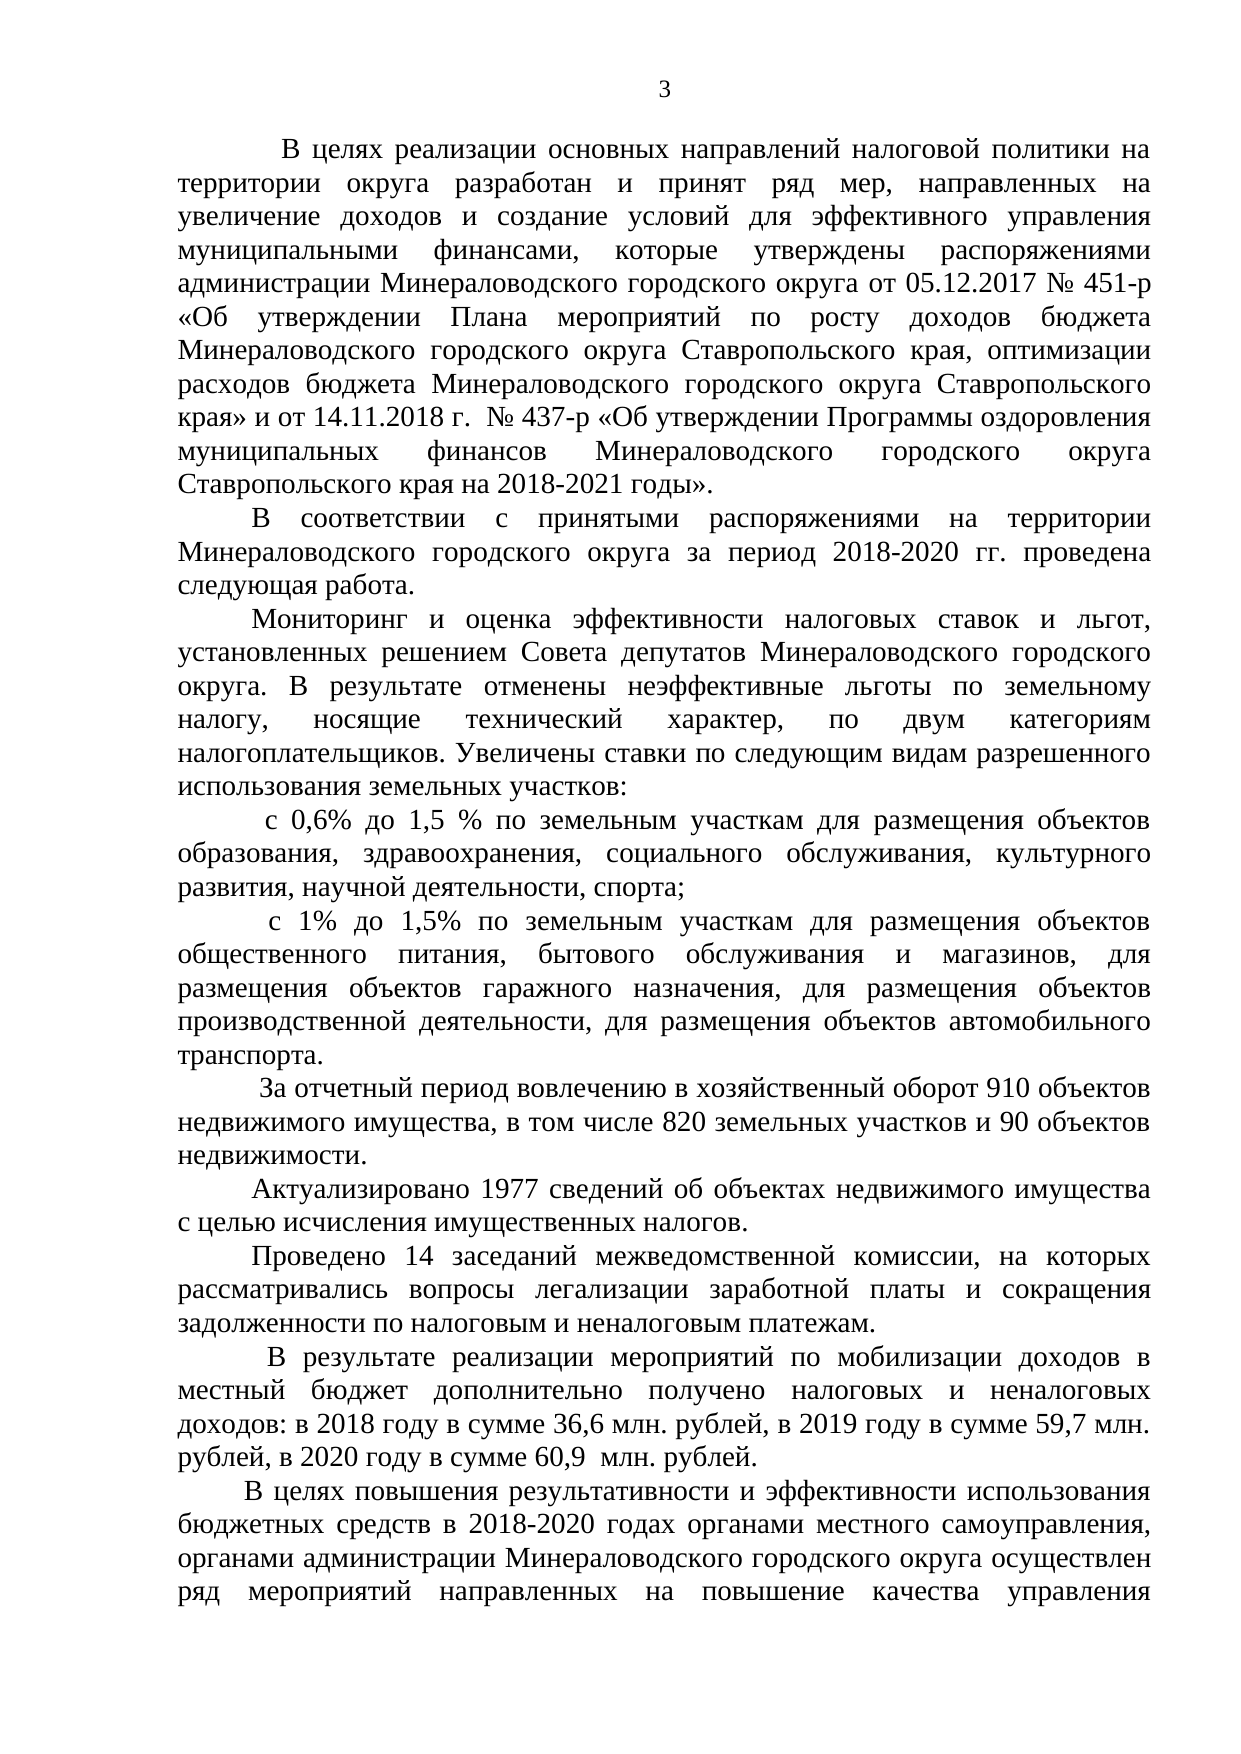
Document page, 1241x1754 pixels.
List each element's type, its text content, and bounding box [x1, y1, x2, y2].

text За отчетный период вовлечению в хозяйственный оборот 910 объектов недвижимого имущества, в том числе 820 земельных участков и 90 объектов недвижимости. [177, 1070, 1152, 1171]
text В результате реализации мероприятий по мобилизации доходов в местный бюджет дополнительно получено налоговых и неналоговых доходов: в 2018 году в сумме 36,6 млн. рублей, в 2019 году в сумме 59,7 млн. рублей, в 2020 году в сумме 60,9 млн. рублей. [177, 1339, 1152, 1473]
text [177, 1473, 1152, 1607]
text Мониторинг и оценка эффективности налоговых ставок и льгот, установленных решением Совета депутатов Минераловодского городского округа. В результате отменены неэффективные льготы по земельному налогу, носящие технический характер, по двум категориям налогоплательщиков. Увеличены ставки по следующим видам разрешенного использования земельных участков: [177, 601, 1152, 802]
text В целях реализации основных направлений налоговой политики на территории округа разработан и принят ряд мер, направленных на увеличение доходов и создание условий для эффективного управления муниципальными финансами, которые утверждены распоряжениями администрации Минераловодского городского округа от 05.12.2017 № 451-р «Об утверждении Плана мероприятий по росту доходов бюджета Минераловодского городского округа Ставропольского края, оптимизации расходов бюджета Минераловодского городского округа Ставропольского края» и от 14.11.2018 г. № 437-р «Об утверждении Программы оздоровления муниципальных финансов Минераловодского городского округа Ставропольского края на 2018-2021 годы». [177, 131, 1152, 500]
text Актуализировано 1977 сведений об объектах недвижимого имущества с целью исчисления имущественных налогов. [177, 1171, 1152, 1238]
text В соответствии с принятыми распоряжениями на территории Минераловодского городского округа за период 2018-2020 гг. проведена следующая работа. [177, 500, 1152, 601]
text с 1% до 1,5% по земельным участкам для размещения объектов общественного питания, бытового обслуживания и магазинов, для размещения объектов гаражного назначения, для размещения объектов производственной деятельности, для размещения объектов автомобильного транспорта. [177, 903, 1152, 1070]
text с 0,6% до 1,5 % по земельным участкам для размещения объектов образования, здравоохранения, социального обслуживания, культурного развития, научной деятельности, спорта; [177, 802, 1152, 903]
text Проведено 14 заседаний межведомственной комиссии, на которых рассматривались вопросы легализации заработной платы и сокращения задолженности по налоговым и неналоговым платежам. [177, 1238, 1152, 1339]
